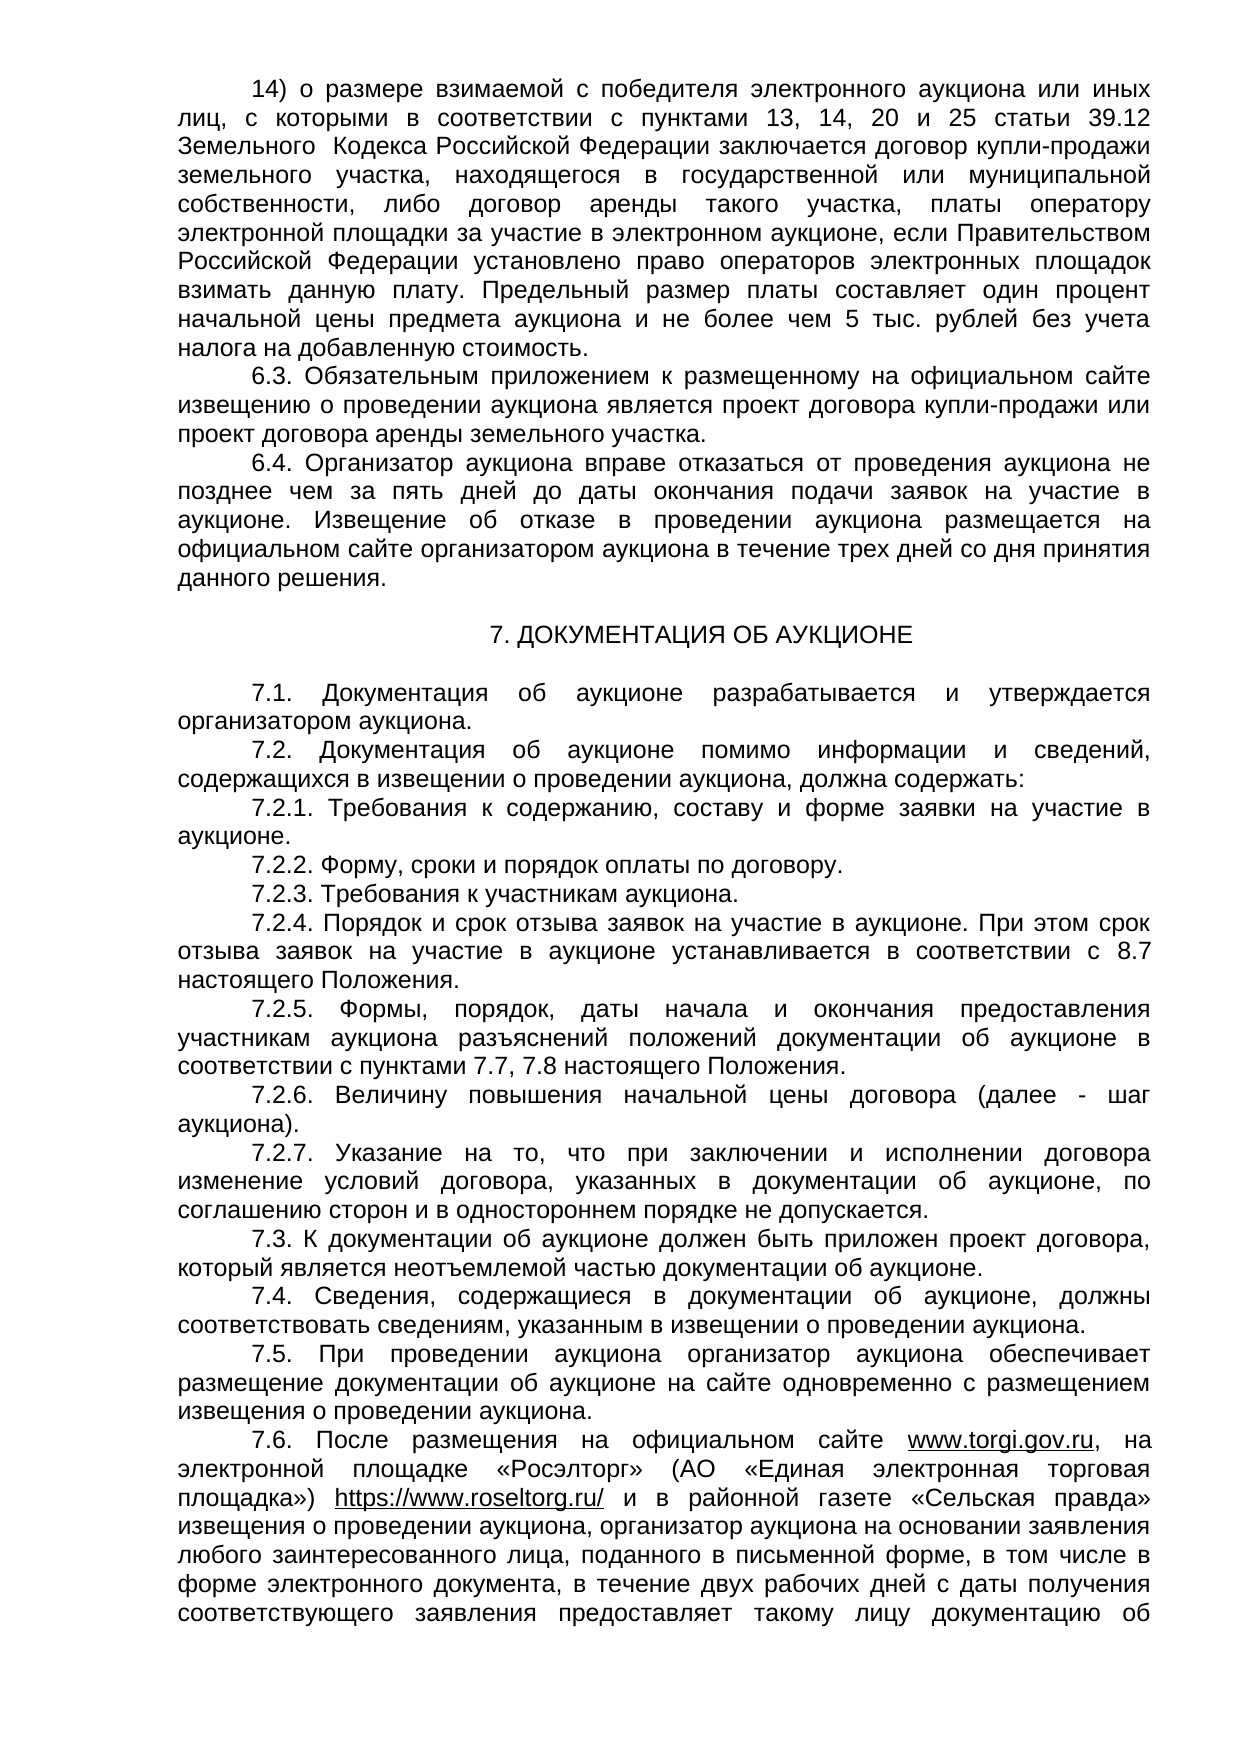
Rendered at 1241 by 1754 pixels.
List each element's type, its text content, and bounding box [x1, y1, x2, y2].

text 7.2.3. Требования к участникам аукциона. [177, 879, 1152, 908]
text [177, 1425, 1152, 1626]
text 6.4. Организатор аукциона вправе отказаться от проведения аукциона не позднее чем за пять дней до даты окончания подачи заявок на участие в аукционе. Извещение об отказе в проведении аукциона размещается на официальном сайте организатором аукциона в течение трех дней со дня принятия данного решения. [177, 448, 1152, 591]
text 7.2.5. Формы, порядок, даты начала и окончания предоставления участникам аукциона разъяснений положений документации об аукционе в соответствии с пунктами 7.7, 7.8 настоящего Положения. [177, 994, 1152, 1080]
text 7.3. К документации об аукционе должен быть приложен проект договора, который является неотъемлемой частью документации об аукционе. [177, 1224, 1152, 1281]
text 7.4. Сведения, содержащиеся в документации об аукционе, должны соответствовать сведениям, указанным в извещении о проведении аукциона. [177, 1281, 1152, 1339]
text 7.2.6. Величину повышения начальной цены договора (далее - шаг аукциона). [177, 1080, 1152, 1138]
text 7.5. При проведении аукциона организатор аукциона обеспечивает размещение документации об аукционе на сайте одновременно с размещением извещения о проведении аукциона. [177, 1339, 1152, 1425]
text 14) о размере взимаемой с победителя электронного аукциона или иных лиц, с которыми в соответствии с пунктами 13, 14, 20 и 25 статьи 39.12 Земельного Кодекса Российской Федерации заключается договор купли-продажи земельного участка, находящегося в государственной или муниципальной собственности, либо договор аренды такого участка, платы оператору электронной площадки за участие в электронном аукционе, если Правительством Российской Федерации установлено право операторов электронных площадок взимать данную плату. Предельный размер платы составляет один процент начальной цены предмета аукциона и не более чем 5 тыс. рублей без учета налога на добавленную стоимость. [177, 74, 1152, 361]
text 7.2.4. Порядок и срок отзыва заявок на участие в аукционе. При этом срок отзыва заявок на участие в аукционе устанавливается в соответствии с 8.7 настоящего Положения. [177, 908, 1152, 994]
text 7.2.1. Требования к содержанию, составу и форме заявки на участие в аукционе. [177, 793, 1152, 850]
text 6.3. Обязательным приложением к размещенному на официальном сайте извещению о проведении аукциона является проект договора купли-продажи или проект договора аренды земельного участка. [177, 361, 1152, 448]
text 7. ДОКУМЕНТАЦИЯ ОБ АУКЦИОНЕ [177, 620, 1152, 649]
text 7.1. Документация об аукционе разрабатывается и утверждается организатором аукциона. [177, 678, 1152, 735]
text 7.2.2. Форму, сроки и порядок оплаты по договору. [177, 850, 1152, 879]
text 7.2. Документация об аукционе помимо информации и сведений, содержащихся в извещении о проведении аукциона, должна содержать: [177, 735, 1152, 793]
text 7.2.7. Указание на то, что при заключении и исполнении договора изменение условий договора, указанных в документации об аукционе, по соглашению сторон и в одностороннем порядке не допускается. [177, 1138, 1152, 1224]
